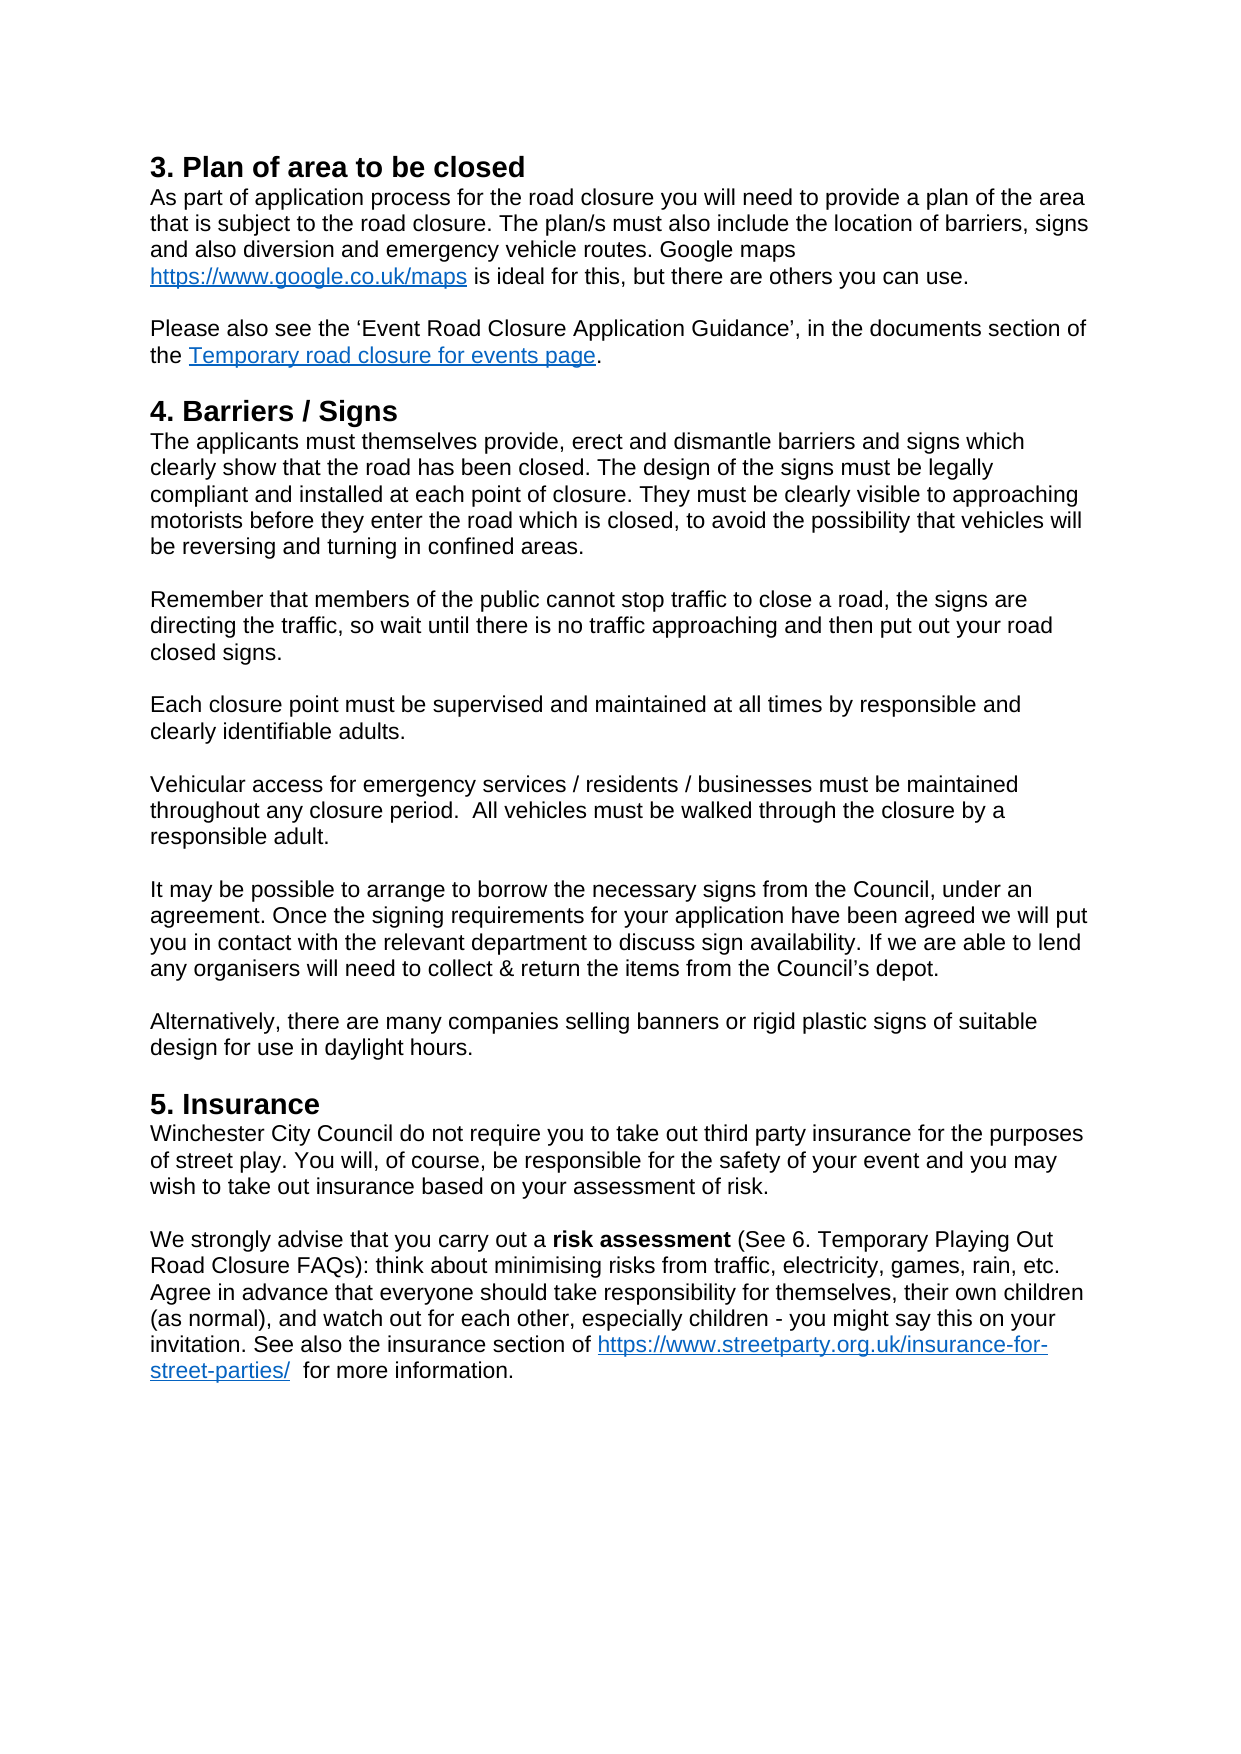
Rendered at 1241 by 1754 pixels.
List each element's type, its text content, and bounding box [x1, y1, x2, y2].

text It may be possible to arrange to borrow the necessary signs from the Council, under an agreement. Once the signing requirements for your application have been agreed we will put you in contact with the relevant department to discuss sign availability. If we are able to lend any organisers will need to collect & return the items from the Council’s depot. [150, 876, 1090, 981]
text Alternatively, there are many companies selling banners or rigid plastic signs of suitable design for use in daylight hours. [150, 1008, 1090, 1060]
text 4. Barriers / Signs [150, 394, 1090, 428]
text Vehicular access for emergency services / residents / businesses must be maintained throughout any closure period. All vehicles must be walked through the closure by a responsible adult. [150, 771, 1090, 849]
text Each closure point must be supervised and maintained at all times by responsible and clearly identifiable adults. [150, 691, 1090, 744]
text Please also see the ‘Event Road Closure Application Guidance’, in the documents section of the Temporary road closure for events page. [150, 315, 1090, 368]
text We strongly advise that you carry out a risk assessment (See 6. Temporary Playing Out Road Closure FAQs): think about minimising risks from traffic, electricity, games, rain, etc. Agree in advance that everyone should take responsibility for themselves, their own children (as normal), and watch out for each other, especially children - you might say this on your invitation. See also the insurance section of https://www.streetparty.org.uk/insurance-for-street-parties/ for more information. [150, 1226, 1090, 1384]
text 3. Plan of area to be closed [150, 150, 1090, 183]
text Remember that members of the public cannot stop traffic to close a road, the signs are directing the traffic, so wait until there is no traffic approaching and then put out your road closed signs. [150, 586, 1090, 665]
text 5. Insurance [150, 1087, 1090, 1120]
text The applicants must themselves provide, erect and dismantle barriers and signs which clearly show that the road has been closed. The design of the signs must be legally compliant and installed at each point of closure. They must be clearly visible to approaching motorists before they enter the road which is closed, to avoid the possibility that vehicles will be reversing and turning in confined areas. [150, 428, 1090, 560]
text Winchester City Council do not require you to take out third party insurance for the purposes of street play. You will, of course, be responsible for the safety of your event and you may wish to take out insurance based on your assessment of risk. [150, 1120, 1090, 1199]
text As part of application process for the road closure you will need to provide a plan of the area that is subject to the road closure. The plan/s must also include the location of barriers, signs and also diversion and emergency vehicle routes. Google maps https://www.google.co.uk/maps is ideal for this, but there are others you can use. [150, 183, 1090, 289]
